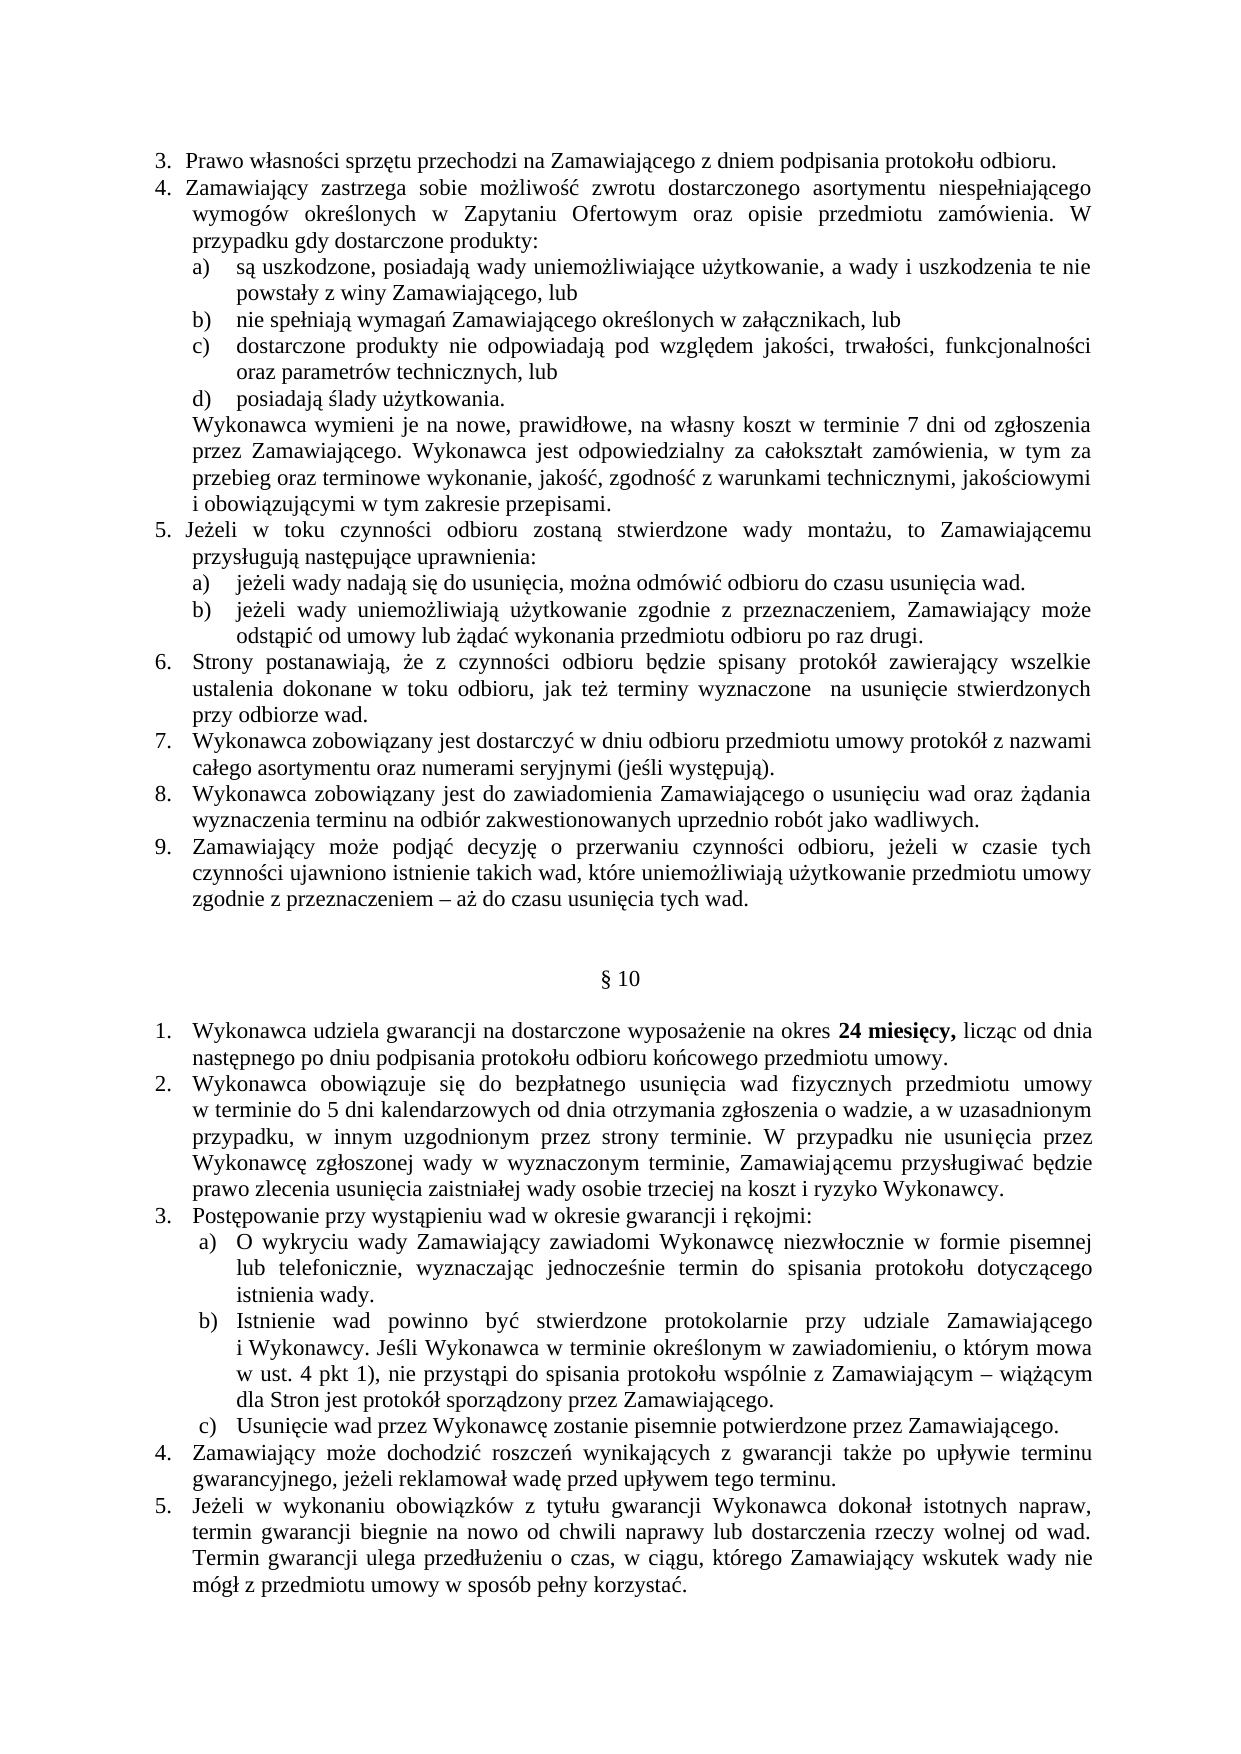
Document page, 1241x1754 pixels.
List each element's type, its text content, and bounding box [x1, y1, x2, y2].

list są uszkodzone, posiadają wady uniemożliwiające użytkowanie, a wady i uszkodzenia te nie powstały z winy Zamawiającego, lub [192, 253, 1093, 306]
list nie spełniają wymagań Zamawiającego określonych w załącznikach, lub [192, 306, 1093, 332]
list Jeżeli w toku czynności odbioru zostaną stwierdzone wady montażu, to Zamawiającemu przysługują następujące uprawnienia: [154, 517, 1093, 569]
list Prawo własności sprzętu przechodzi na Zamawiającego z dniem podpisania protokołu odbioru. [154, 148, 1093, 174]
list Zamawiający może dochodzić roszczeń wynikających z gwarancji także po upływie terminu gwarancyjnego, jeżeli reklamował wadę przed upływem tego terminu. [154, 1439, 1093, 1492]
list Wykonawca zobowiązany jest do zawiadomienia Zamawiającego o usunięciu wad oraz żądania wyznaczenia terminu na odbiór zakwestionowanych uprzednio robót jako wadliwych. [154, 780, 1093, 833]
list O wykryciu wady Zamawiający zawiadomi Wykonawcę niezwłocznie w formie pisemnej lub telefonicznie, wyznaczając jednocześnie termin do spisania protokołu dotyczącego istnienia wady. [199, 1228, 1093, 1307]
list Wykonawca zobowiązany jest dostarczyć w dniu odbioru przedmiotu umowy protokół z nazwami całego asortymentu oraz numerami seryjnymi (jeśli występują). [154, 727, 1093, 780]
list Istnienie wad powinno być stwierdzone protokolarnie przy udziale Zamawiającego i Wykonawcy. Jeśli Wykonawca w terminie określonym w zawiadomieniu, o którym mowa w ust. 4 pkt 1), nie przystąpi do spisania protokołu wspólnie z Zamawiającym – wiążącym dla Stron jest protokół sporządzony przez Zamawiającego. [199, 1307, 1093, 1413]
list Usunięcie wad przez Wykonawcę zostanie pisemnie potwierdzone przez Zamawiającego. [199, 1413, 1093, 1439]
list Jeżeli w wykonaniu obowiązków z tytułu gwarancji Wykonawca dokonał istotnych napraw, termin gwarancji biegnie na nowo od chwili naprawy lub dostarczenia rzeczy wolnej od wad. Termin gwarancji ulega przedłużeniu o czas, w ciągu, którego Zamawiający wskutek wady nie mógł z przedmiotu umowy w sposób pełny korzystać. [154, 1492, 1093, 1597]
text § 10 [148, 964, 1093, 991]
list dostarczone produkty nie odpowiadają pod względem jakości, trwałości, funkcjonalności oraz parametrów technicznych, lub [192, 332, 1093, 385]
list Strony postanawiają, że z czynności odbioru będzie spisany protokół zawierający wszelkie ustalenia dokonane w toku odbioru, jak też terminy wyznaczone na usunięcie stwierdzonych przy odbiorze wad. [154, 648, 1093, 727]
list posiadają ślady użytkowania. [192, 385, 1093, 411]
list Zamawiający może podjąć decyzję o przerwaniu czynności odbioru, jeżeli w czasie tych czynności ujawniono istnienie takich wad, które uniemożliwiają użytkowanie przedmiotu umowy zgodnie z przeznaczeniem – aż do czasu usunięcia tych wad. [154, 833, 1093, 912]
list Postępowanie przy wystąpieniu wad w okresie gwarancji i rękojmi: [154, 1202, 1093, 1228]
list Wykonawca obowiązuje się do bezpłatnego usunięcia wad fizycznych przedmiotu umowy w terminie do 5 dni kalendarzowych od dnia otrzymania zgłoszenia o wadzie, a w uzasadnionym przypadku, w innym uzgodnionym przez strony terminie. W przypadku nie usunięcia przez Wykonawcę zgłoszonej wady w wyznaczonym terminie, Zamawiającemu przysługiwać będzie prawo zlecenia usunięcia zaistniałej wady osobie trzeciej na koszt i ryzyko Wykonawcy. [154, 1070, 1093, 1202]
text a) jeżeli wady nadają się do usunięcia, można odmówić odbioru do czasu usunięcia wad. [192, 569, 1093, 596]
text Wykonawca wymieni je na nowe, prawidłowe, na własny koszt w terminie 7 dni od zgłoszenia przez Zamawiającego. Wykonawca jest odpowiedzialny za całokształt zamówienia, w tym za przebieg oraz terminowe wykonanie, jakość, zgodność z warunkami technicznymi, jakościowymi i obowiązującymi w tym zakresie przepisami. [192, 411, 1093, 517]
text b) jeżeli wady uniemożliwiają użytkowanie zgodnie z przeznaczeniem, Zamawiający może odstąpić od umowy lub żądać wykonania przedmiotu odbioru po raz drugi. [192, 596, 1093, 648]
list Zamawiający zastrzega sobie możliwość zwrotu dostarczonego asortymentu niespełniającego wymogów określonych w Zapytaniu Ofertowym oraz opisie przedmiotu zamówienia. W przypadku gdy dostarczone produkty: [154, 174, 1093, 253]
list Wykonawca udziela gwarancji na dostarczone wyposażenie na okres 24 miesięcy, licząc od dnia następnego po dniu podpisania protokołu odbioru końcowego przedmiotu umowy. [154, 1017, 1093, 1070]
